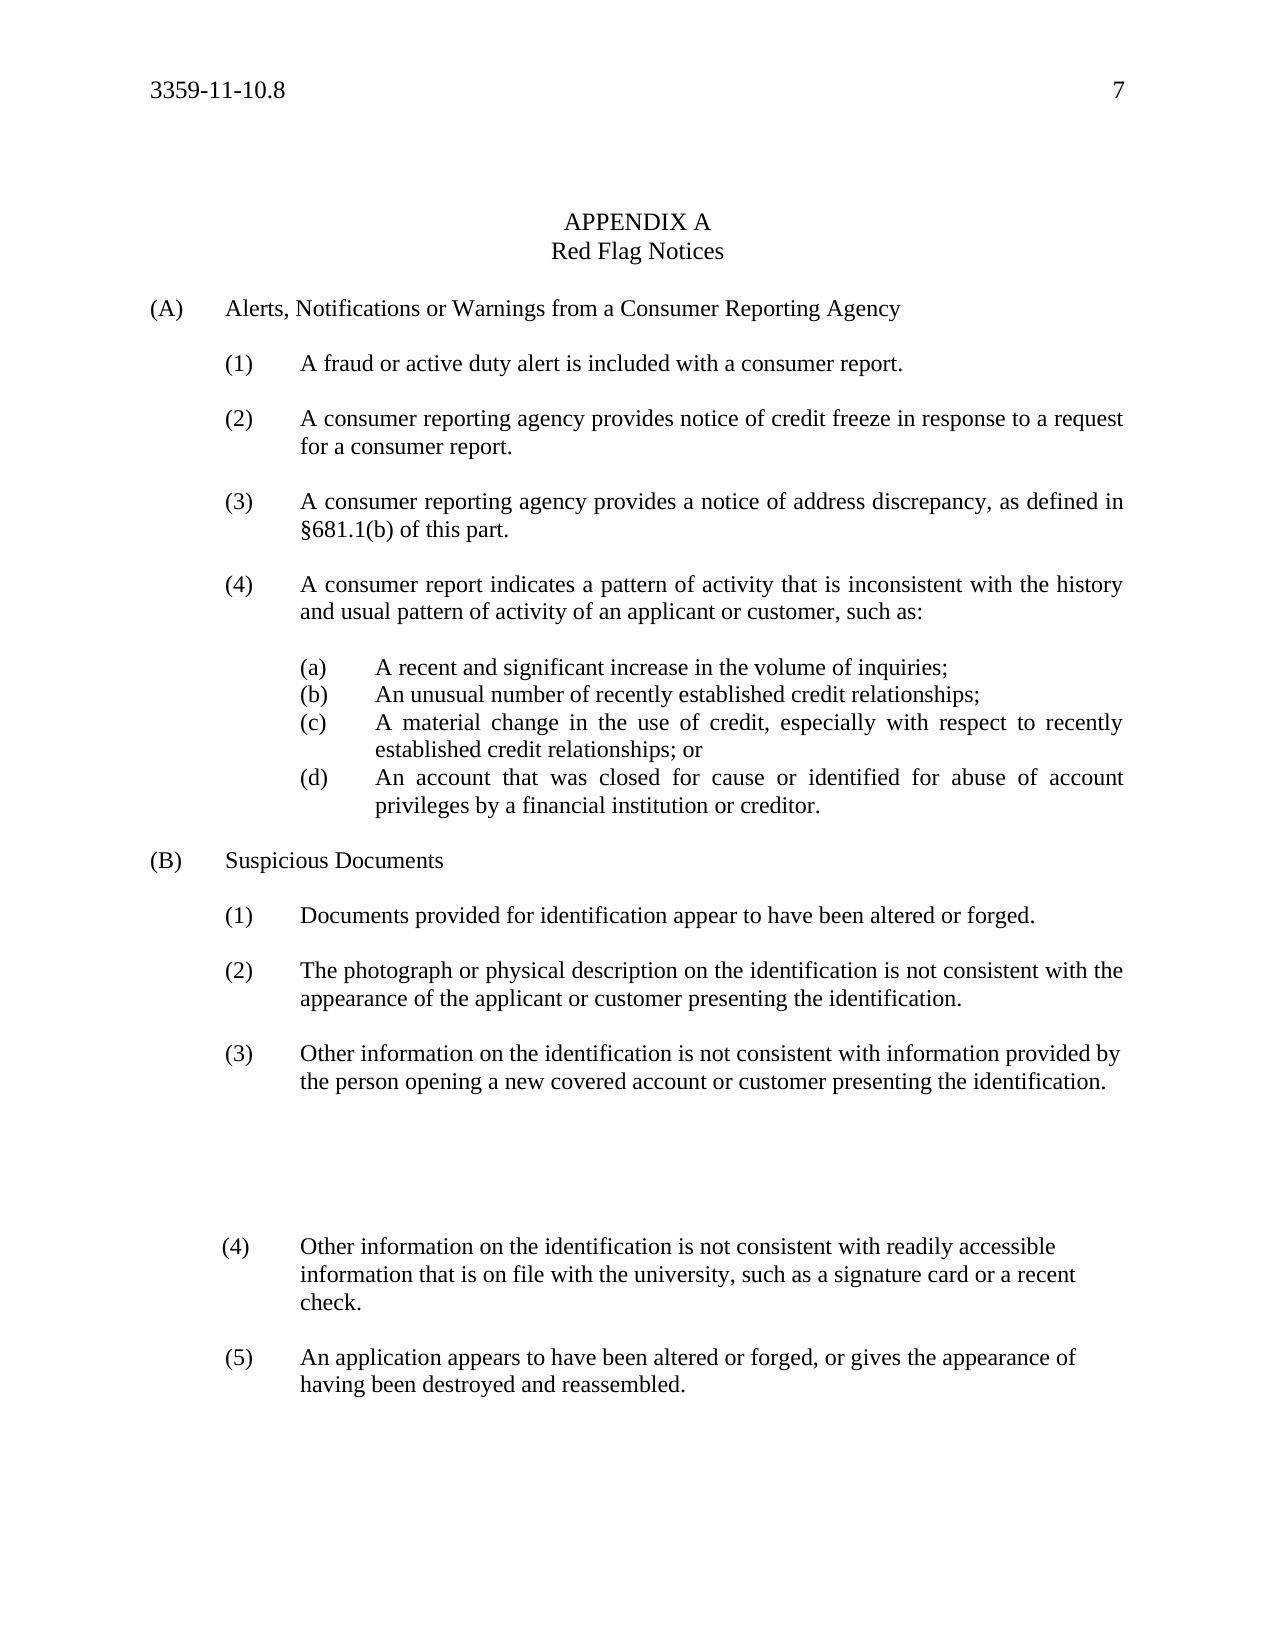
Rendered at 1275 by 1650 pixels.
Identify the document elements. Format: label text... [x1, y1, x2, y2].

text Red Flag Notices [150, 236, 1125, 265]
text APPENDIX A [150, 207, 1125, 236]
text (2) The photograph or physical description on the identification is not consistent with the appearance of the applicant or customer presenting the identification. [225, 956, 1125, 1011]
text (c) A material change in the use of credit, especially with respect to recently established credit relationships; or [300, 708, 1125, 763]
text (b) An unusual number of recently established credit relationships; [300, 680, 1125, 708]
text (4) A consumer report indicates a pattern of activity that is inconsistent with the history and usual pattern of activity of an applicant or customer, such as: [225, 570, 1125, 625]
list Documents provided for identification appear to have been altered or forged. [225, 901, 1125, 929]
text (a) A recent and significant increase in the volume of inquiries; [300, 653, 1125, 680]
text (d) An account that was closed for cause or identified for abuse of account privileges by a financial institution or creditor. [300, 763, 1125, 818]
list Alerts, Notifications or Warnings from a Consumer Reporting Agency [150, 294, 1125, 321]
list Suspicious Documents [150, 846, 1125, 873]
text (4) Other information on the identification is not consistent with readily accessible information that is on file with the university, such as a signature card or a recent check. [216, 1232, 1125, 1315]
text (5) An application appears to have been altered or forged, or gives the appearance of having been destroyed and reassembled. [225, 1343, 1125, 1398]
list A fraud or active duty alert is included with a consumer report. [225, 349, 1125, 377]
text (3) A consumer reporting agency provides a notice of address discrepancy, as defined in §681.1(b) of this part. [225, 487, 1125, 542]
text (3) Other information on the identification is not consistent with information provided by the person opening a new covered account or customer presenting the identification. [225, 1039, 1125, 1094]
text (2) A consumer reporting agency provides notice of credit freeze in response to a request for a consumer report. [225, 404, 1125, 459]
